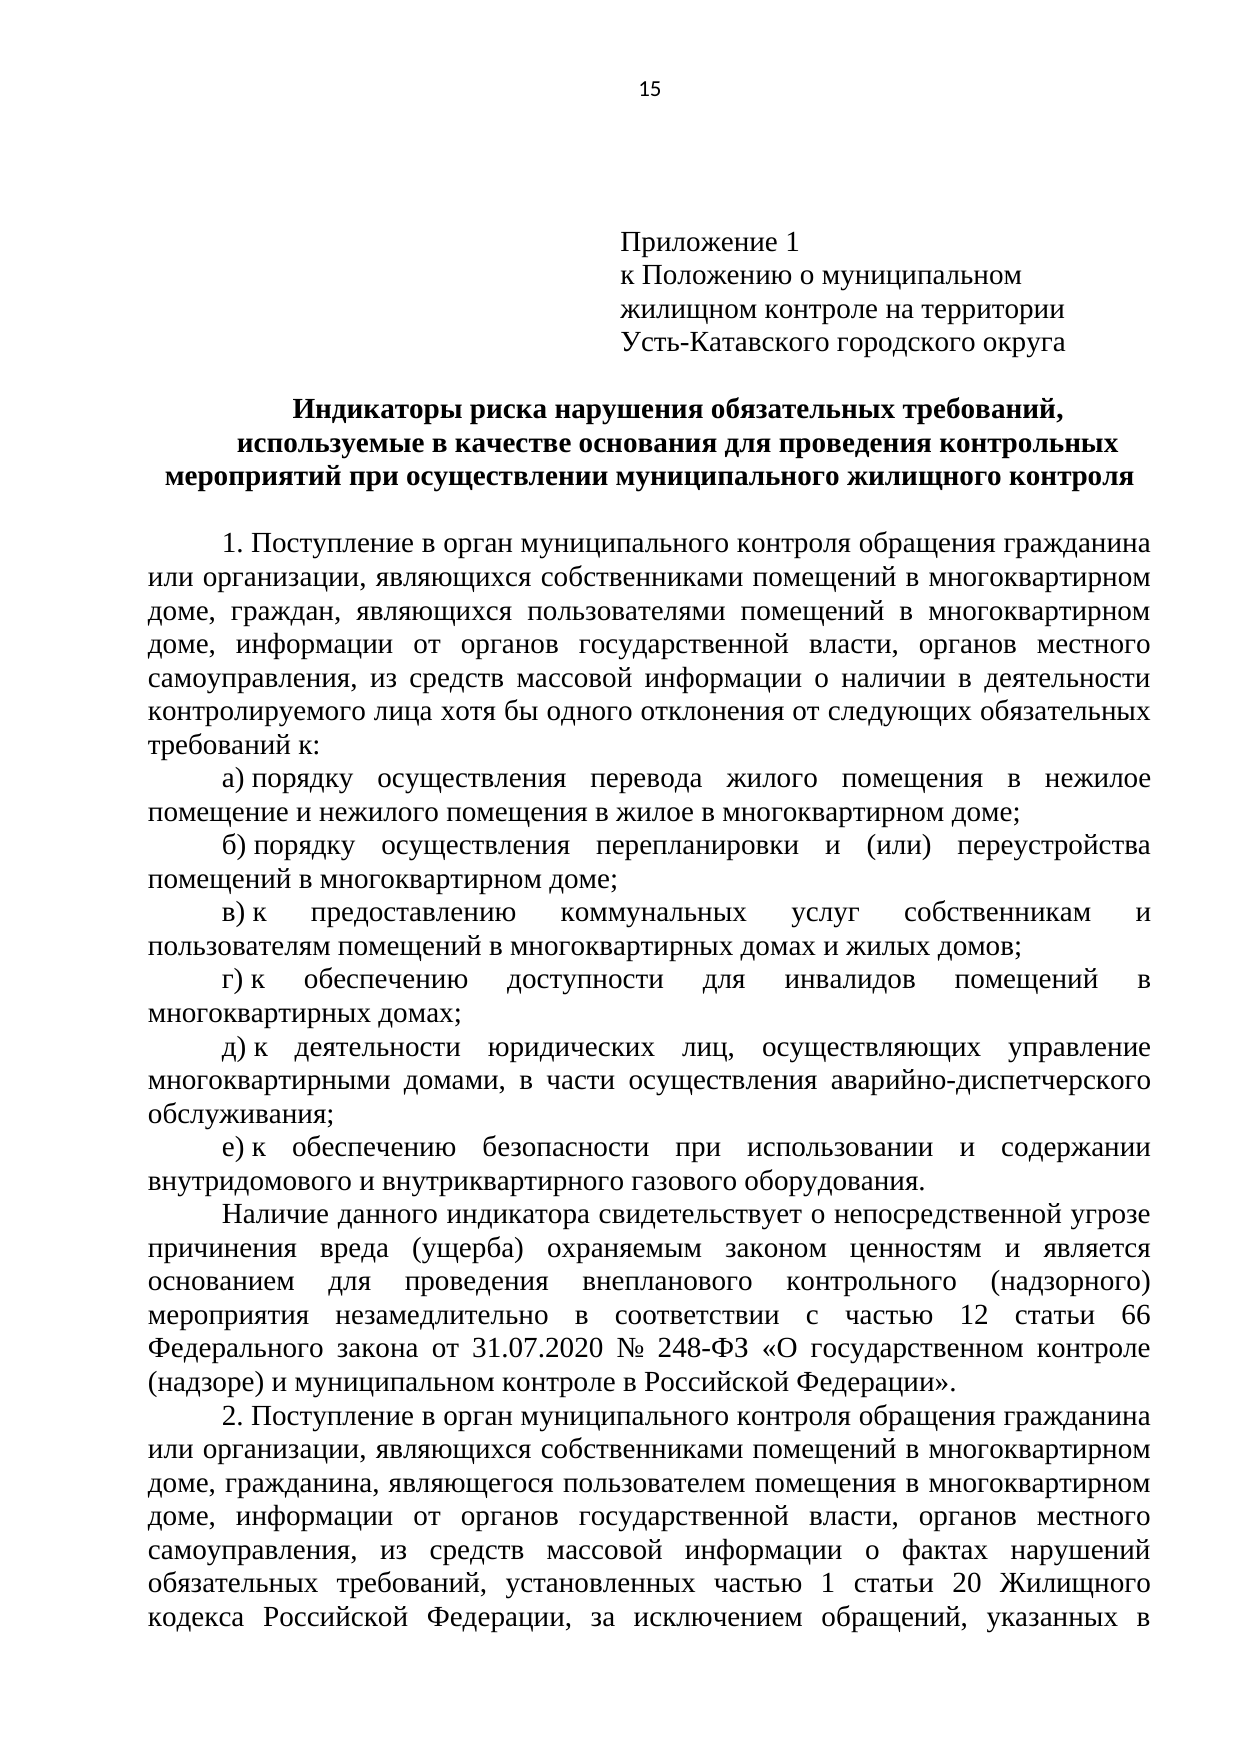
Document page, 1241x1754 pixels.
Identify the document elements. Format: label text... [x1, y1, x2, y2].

text используемые в качестве основания для проведения контрольных мероприятий при осуществлении муниципального жилищного контроля [148, 425, 1152, 492]
text в) к предоставлению коммунальных услуг собственникам и пользователям помещений в многоквартирных домах и жилых домов; [148, 894, 1152, 962]
text г) к обеспечению доступности для инвалидов помещений в многоквартирных домах; [148, 962, 1152, 1029]
text е) к обеспечению безопасности при использовании и содержании внутридомового и внутриквартирного газового оборудования. [148, 1129, 1152, 1196]
text а) порядку осуществления перевода жилого помещения в нежилое помещение и нежилого помещения в жилое в многоквартирном доме; [148, 760, 1152, 827]
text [148, 1398, 1152, 1632]
text Наличие данного индикатора свидетельствует о непосредственной угрозе причинения вреда (ущерба) охраняемым законом ценностям и является основанием для проведения внепланового контрольного (надзорного) мероприятия незамедлительно в соответствии с частью 12 статьи 66 Федерального закона от 31.07.2020 № 248-ФЗ «О государственном контроле (надзоре) и муниципальном контроле в Российской Федерации». [148, 1196, 1152, 1398]
text д) к деятельности юридических лиц, осуществляющих управление многоквартирными домами, в части осуществления аварийно-диспетчерского обслуживания; [148, 1029, 1152, 1129]
text Усть-Катавского городского округа [620, 324, 1152, 358]
text Индикаторы риска нарушения обязательных требований, [148, 391, 1152, 425]
text 1. Поступление в орган муниципального контроля обращения гражданина или организации, являющихся собственниками помещений в многоквартирном доме, граждан, являющихся пользователями помещений в многоквартирном доме, информации от органов государственной власти, органов местного самоуправления, из средств массовой информации о наличии в деятельности контролируемого лица хотя бы одного отклонения от следующих обязательных требований к: [148, 526, 1152, 760]
text б) порядку осуществления перепланировки и (или) переустройства помещений в многоквартирном доме; [148, 827, 1152, 894]
text Приложение 1 [620, 230, 1152, 257]
text к Положению о муниципальном [620, 257, 1152, 291]
text жилищном контроле на территории [620, 291, 1152, 324]
